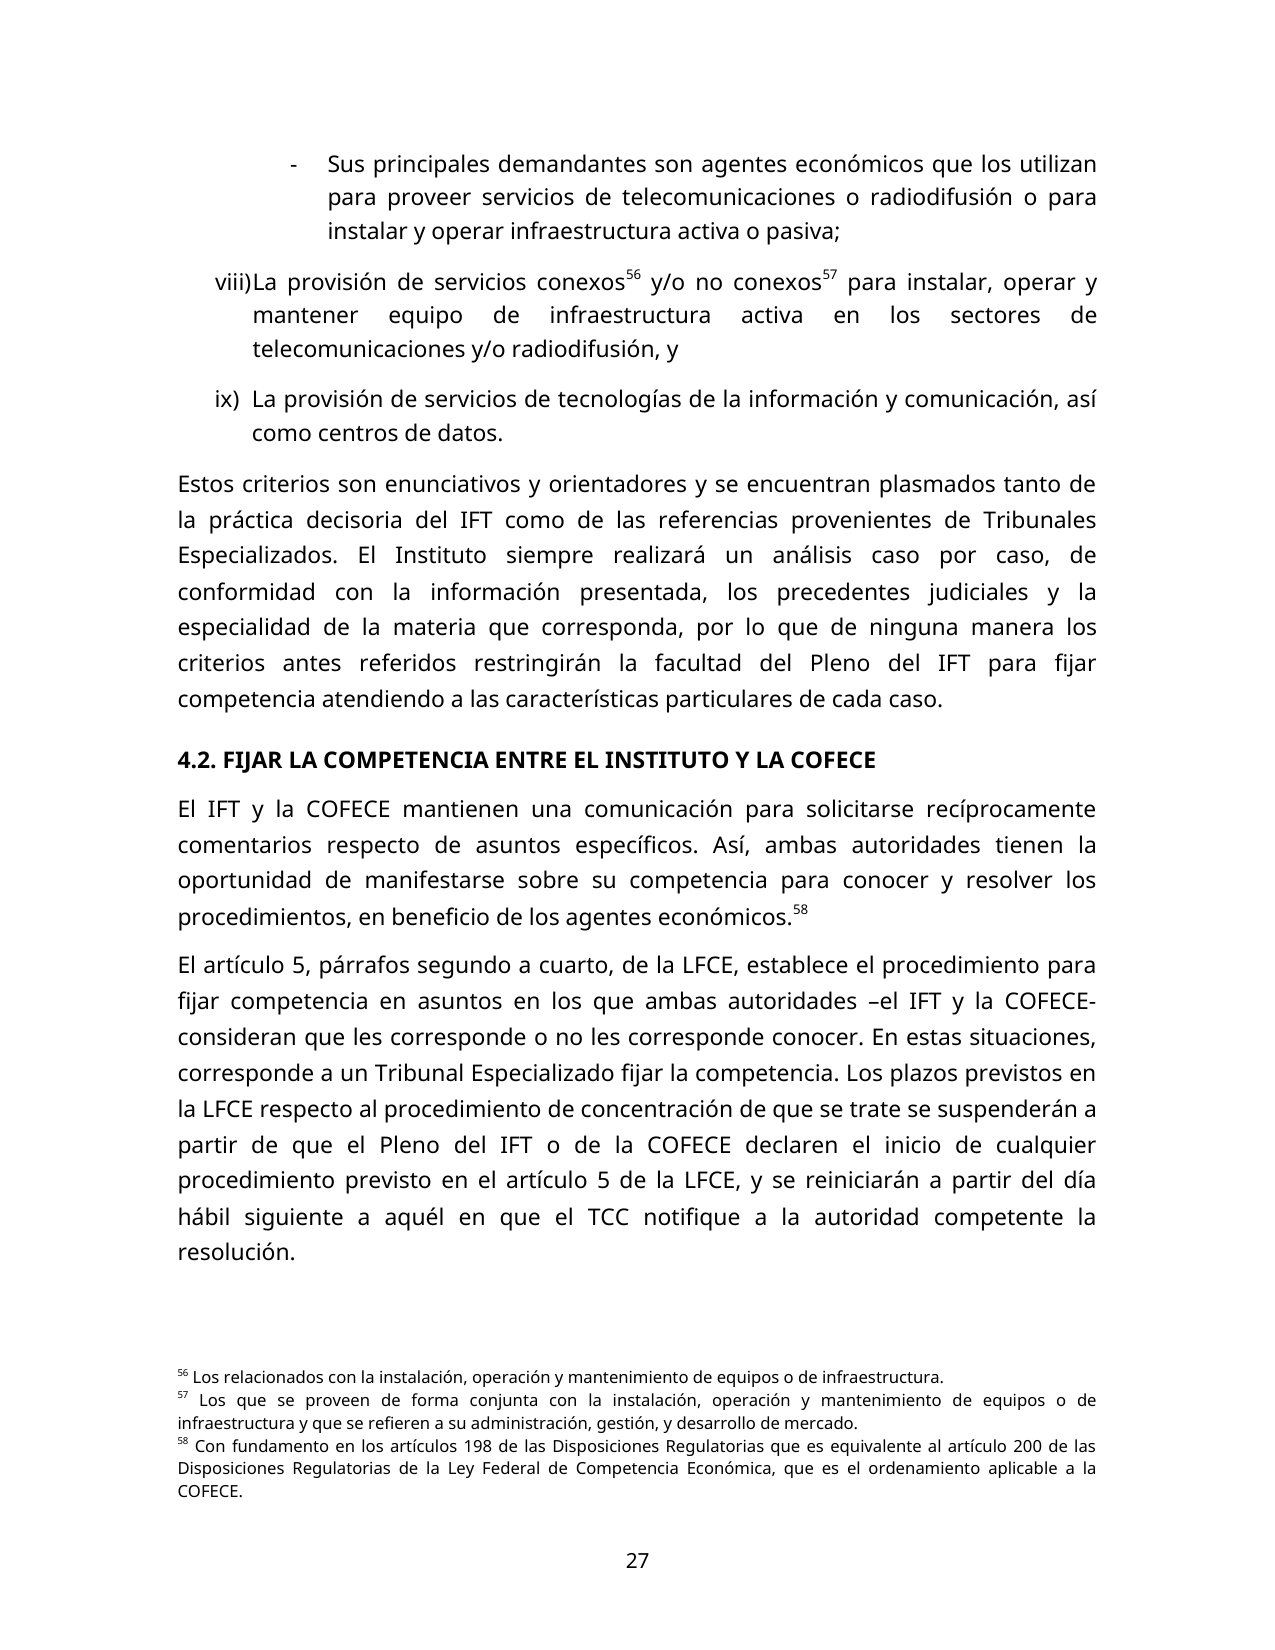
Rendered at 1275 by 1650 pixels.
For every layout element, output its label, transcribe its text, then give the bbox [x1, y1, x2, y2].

subtitle 4.2. Fijar la competencia entre el Instituto y la COFECE [177, 744, 1098, 775]
list La provisión de servicios conexos y/o no conexos para instalar, operar y mantener equipo de infraestructura activa en los sectores de telecomunicaciones y/o radiodifusión, y [215, 266, 1098, 364]
text El IFT y la COFECE mantienen una comunicación para solicitarse recíprocamente comentarios respecto de asuntos específicos. Así, ambas autoridades tienen la oportunidad de manifestarse sobre su competencia para conocer y resolver los procedimientos, en beneficio de los agentes económicos. [177, 793, 1098, 932]
text El artículo 5, párrafos segundo a cuarto, de la LFCE, establece el procedimiento para fijar competencia en asuntos en los que ambas autoridades –el IFT y la COFECE- consideran que les corresponde o no les corresponde conocer. En estas situaciones, corresponde a un Tribunal Especializado fijar la competencia. Los plazos previstos en la LFCE respecto al procedimiento de concentración de que se trate se suspenderán a partir de que el Pleno del IFT o de la COFECE declaren el inicio de cualquier procedimiento previsto en el artículo 5 de la LFCE, y se reiniciarán a partir del día hábil siguiente a aquél en que el TCC notifique a la autoridad competente la resolución. [177, 949, 1098, 1268]
list Sus principales demandantes son agentes económicos que los utilizan para proveer servicios de telecomunicaciones o radiodifusión o para instalar y operar infraestructura activa o pasiva; [290, 148, 1098, 246]
list La provisión de servicios de tecnologías de la información y comunicación, así como centros de datos. [214, 383, 1098, 448]
text Estos criterios son enunciativos y orientadores y se encuentran plasmados tanto de la práctica decisoria del IFT como de las referencias provenientes de Tribunales Especializados. El Instituto siempre realizará un análisis caso por caso, de conformidad con la información presentada, los precedentes judiciales y la especialidad de la materia que corresponda, por lo que de ninguna manera los criterios antes referidos restringirán la facultad del Pleno del IFT para fijar competencia atendiendo a las características particulares de cada caso. [177, 468, 1098, 714]
